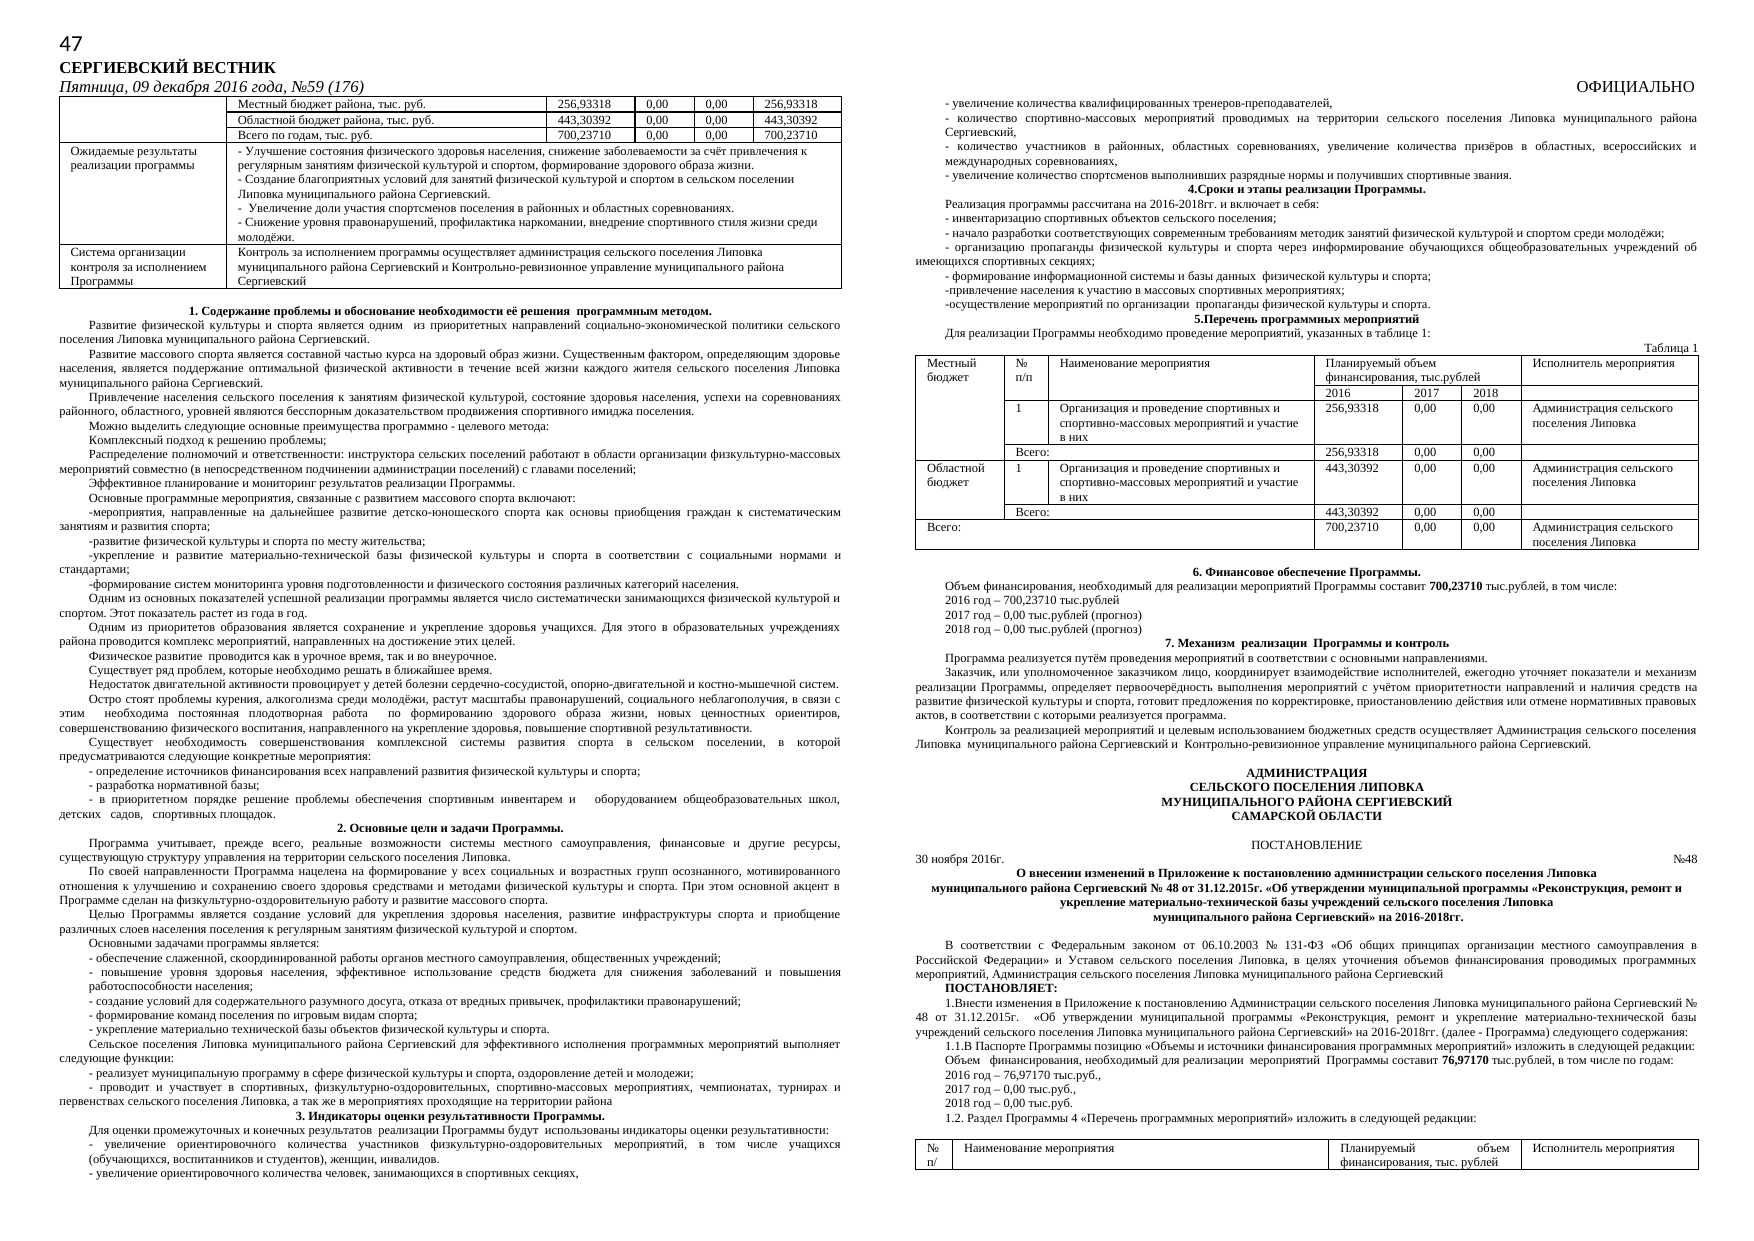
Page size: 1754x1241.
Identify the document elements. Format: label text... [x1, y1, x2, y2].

text - увеличение количество спортсменов выполнивших разрядные нормы и получивших спортивные звания. [945, 168, 1698, 182]
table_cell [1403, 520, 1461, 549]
text ПОСТАНОВЛЯЕТ: [915, 981, 1698, 996]
text Для реализации Программы необходимо проведение мероприятий, указанных в таблице 1: [915, 326, 1698, 340]
text Таблица 1 [915, 340, 1698, 355]
text - формирование информационной системы и базы данных физической культуры и спорта; [915, 268, 1698, 283]
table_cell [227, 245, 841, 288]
text Реализация программы рассчитана на 2016-2018гг. и включает в себя: [915, 197, 1698, 211]
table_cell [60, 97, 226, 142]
text 1. Содержание проблемы и обоснование необходимости её решения программным методом. [59, 303, 842, 318]
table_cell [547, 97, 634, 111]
text 2018 год – 0,00 тыс.руб. [915, 1096, 1698, 1111]
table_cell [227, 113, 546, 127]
text Можно выделить следующие основные преимущества программно - целевого метода: [59, 418, 842, 433]
text - количество спортивно-массовых мероприятий проводимых на территории сельского поселения Липовка муниципального района Сергиевский, [945, 110, 1698, 139]
text - определение источников финансирования всех направлений развития физической культуры и спорта; [59, 763, 842, 778]
text Развитие физической культуры и спорта является одним из приоритетных направлений социально-экономической политики сельского поселения Липовка муниципального района Сергиевский. [59, 318, 842, 347]
text МУНИЦИПАЛЬНОГО РАЙОНА СЕРГИЕВСКИЙ [915, 794, 1698, 809]
text АДМИНИСТРАЦИЯ [915, 766, 1698, 780]
text Объем финансирования, необходимый для реализации мероприятий Программы составит 700,23710 тыс.рублей, в том числе: [915, 579, 1698, 593]
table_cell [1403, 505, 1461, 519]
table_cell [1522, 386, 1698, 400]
text По своей направленности Программа нацелена на формирование у всех социальных и возрастных групп осознанного, мотивированного отношения к улучшению и сохранению своего здоровья средствами и методами физической культуры и спорта. При этом основной акцент в Программе сделан на физкультурно-оздоровительную работу и развитие массового спорта. [59, 864, 842, 907]
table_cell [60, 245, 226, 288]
text -осуществление мероприятий по организации пропаганды физической культуры и спорта. [915, 297, 1698, 312]
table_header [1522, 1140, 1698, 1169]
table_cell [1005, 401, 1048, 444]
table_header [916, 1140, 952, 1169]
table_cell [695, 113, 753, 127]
text 7. Механизм реализации Программы и контроль [915, 636, 1698, 651]
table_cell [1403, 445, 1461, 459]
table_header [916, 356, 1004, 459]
text - укрепление материально технической базы объектов физической культуры и спорта. [89, 1022, 842, 1037]
text В соответствии с Федеральным законом от 06.10.2003 № 131-ФЗ «Об общих принципах организации местного самоуправления в Российской Федерации» и Уставом сельского поселения Липовка, в целях уточнения объемов финансирования проводимых программных мероприятий, Администрация сельского поселения Липовка муниципального района Сергиевский [915, 938, 1698, 981]
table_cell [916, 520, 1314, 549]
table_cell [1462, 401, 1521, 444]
text Существует ряд проблем, которые необходимо решать в ближайшее время. [59, 663, 842, 677]
text Сельское поселения Липовка муниципального района Сергиевский для эффективного исполнения программных мероприятий выполняет следующие функции: [59, 1037, 842, 1065]
text 6. Финансовое обеспечение Программы. [915, 564, 1698, 579]
text Развитие массового спорта является составной частью курса на здоровый образ жизни. Существенным фактором, определяющим здоровье населения, является поддержание оптимальной физической активности в течение всей жизни каждого жителя сельского поселения Липовка муниципального района Сергиевский. [59, 347, 842, 390]
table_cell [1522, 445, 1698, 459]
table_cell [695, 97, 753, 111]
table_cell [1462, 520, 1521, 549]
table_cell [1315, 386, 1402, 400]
text 1.1.В Паспорте Программы позицию «Объемы и источники финансирования программных мероприятий» изложить в следующей редакции: [915, 1039, 1698, 1053]
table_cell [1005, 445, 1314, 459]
text -привлечение населения к участию в массовых спортивных мероприятиях; [915, 283, 1698, 297]
text 2018 год – 0,00 тыс.рублей (прогноз) [915, 622, 1698, 636]
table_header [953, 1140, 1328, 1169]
text 5.Перечень программных мероприятий [915, 312, 1698, 326]
text -мероприятия, направленные на дальнейшее развитие детско-юношеского спорта как основы приобщения граждан к систематическим занятиям и развития спорта; [59, 505, 842, 533]
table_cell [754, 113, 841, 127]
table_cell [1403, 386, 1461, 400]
text - реализует муниципальную программу в сфере физической культуры и спорта, оздоровление детей и молодежи; [59, 1065, 842, 1080]
text Программа реализуется путём проведения мероприятий в соответствии с основными направлениями. [915, 651, 1698, 665]
text СЕЛЬСКОГО ПОСЕЛЕНИЯ ЛИПОВКА [915, 780, 1698, 794]
text - инвентаризацию спортивных объектов сельского поселения; [915, 211, 1698, 225]
text -формирование систем мониторинга уровня подготовленности и физического состояния различных категорий населения. [59, 577, 842, 591]
text - проводит и участвует в спортивных, физкультурно-оздоровительных, спортивно-массовых мероприятиях, чемпионатах, турнирах и первенствах сельского поселения Липовка, а так же в мероприятиях проходящие на территории района [59, 1080, 842, 1108]
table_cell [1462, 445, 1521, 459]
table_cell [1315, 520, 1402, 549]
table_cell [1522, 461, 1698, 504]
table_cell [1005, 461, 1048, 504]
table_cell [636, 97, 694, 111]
text 2017 год – 0,00 тыс.рублей (прогноз) [915, 607, 1698, 622]
text 30 ноября 2016г. №48 [915, 852, 1698, 866]
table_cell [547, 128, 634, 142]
text 2. Основные цели и задачи Программы. [59, 821, 842, 835]
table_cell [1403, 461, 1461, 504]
text 2016 год – 76,97170 тыс.руб., [915, 1067, 1698, 1082]
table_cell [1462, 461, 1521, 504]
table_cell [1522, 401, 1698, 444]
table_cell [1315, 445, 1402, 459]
text 3. Индикаторы оценки результативности Программы. [59, 1108, 842, 1123]
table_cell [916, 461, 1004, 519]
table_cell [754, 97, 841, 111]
text Программа учитывает, прежде всего, реальные возможности системы местного самоуправления, финансовые и другие ресурсы, существующую структуру управления на территории сельского поселения Липовка. [59, 835, 842, 864]
text - повышение уровня здоровья населения, эффективное использование средств бюджета для снижения заболеваний и повышения работоспособности населения; [89, 965, 842, 993]
text - организацию пропаганды физической культуры и спорта через информирование обучающихся общеобразовательных учреждений об имеющихся спортивных секциях; [915, 240, 1698, 268]
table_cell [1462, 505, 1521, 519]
text Распределение полномочий и ответственности: инструктора сельских поселений работают в области организации физкультурно-массовых мероприятий совместно (в непосредственном подчинении администрации поселений) с главами поселений; [59, 447, 842, 476]
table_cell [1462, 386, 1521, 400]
text Для оценки промежуточных и конечных результатов реализации Программы будут использованы индикаторы оценки результативности: [59, 1123, 842, 1137]
text -укрепление и развитие материально-технической базы физической культуры и спорта в соответствии с социальными нормами и стандартами; [59, 548, 842, 577]
text САМАРСКОЙ ОБЛАСТИ [915, 809, 1698, 823]
text - создание условий для содержательного разумного досуга, отказа от вредных привычек, профилактики правонарушений; [89, 993, 842, 1008]
text Одним из основных показателей успешной реализации программы является число систематически занимающихся физической культурой и спортом. Этот показатель растет из года в год. [59, 591, 842, 620]
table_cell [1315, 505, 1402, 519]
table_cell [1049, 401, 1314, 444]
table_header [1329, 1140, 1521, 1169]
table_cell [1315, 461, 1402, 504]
text Остро стоят проблемы курения, алкоголизма среди молодёжи, растут масштабы правонарушений, социального неблагополучия, в связи с этим необходима постоянная плодотворная работа по формированию здорового образа жизни, новых ценностных ориентиров, совершенствованию физического воспитания, направленного на укрепление здоровья, повышение спортивной результативности. [59, 692, 842, 735]
text Привлечение населения сельского поселения к занятиям физической культурой, состояние здоровья населения, успехи на соревнованиях районного, областного, уровней являются бесспорным доказательством продвижения спортивного имиджа поселения. [59, 390, 842, 418]
text Целью Программы является создание условий для укрепления здоровья населения, развитие инфраструктуры спорта и приобщение различных слоев населения поселения к регулярным занятиям физической культурой и спортом. [59, 907, 842, 936]
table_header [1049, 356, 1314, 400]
text Эффективное планирование и мониторинг результатов реализации Программы. [59, 476, 842, 490]
text - формирование команд поселения по игровым видам спорта; [89, 1008, 842, 1022]
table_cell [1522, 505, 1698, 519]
text Основные программные мероприятия, связанные с развитием массового спорта включают: [59, 490, 842, 505]
text муниципального района Сергиевский» на 2016-2018гг. [915, 909, 1698, 924]
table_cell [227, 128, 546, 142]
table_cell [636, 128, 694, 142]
text Объем финансирования, необходимый для реализации мероприятий Программы составит 76,97170 тыс.рублей, в том числе по годам: [915, 1053, 1698, 1067]
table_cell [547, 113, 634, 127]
text - увеличение ориентировочного количества человек, занимающихся в спортивных секциях, [89, 1166, 842, 1180]
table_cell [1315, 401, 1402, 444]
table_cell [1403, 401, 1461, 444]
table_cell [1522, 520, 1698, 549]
text 1.2. Раздел Программы 4 «Перечень программных мероприятий» изложить в следующей редакции: [915, 1111, 1698, 1125]
text Недостаток двигательной активности провоцирует у детей болезни сердечно-сосудистой, опорно-двигательной и костно-мышечной систем. [59, 677, 842, 692]
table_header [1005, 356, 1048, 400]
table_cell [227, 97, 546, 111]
text Комплексный подход к решению проблемы; [59, 433, 842, 447]
text - увеличение количества квалифицированных тренеров-преподавателей, [945, 96, 1698, 110]
text Заказчик, или уполномоченное заказчиком лицо, координирует взаимодействие исполнителей, ежегодно уточняет показатели и механизм реализации Программы, определяет первоочерёдность выполнения мероприятий с учётом приоритетности направлений и наличия средств на развитие физической культуры и спорта, готовит предложения по корректировке, приостановлению действия или отмене нормативных правовых актов, в соответствии с которыми реализуется программа. [915, 665, 1698, 722]
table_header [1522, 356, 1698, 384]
text - начало разработки соответствующих современным требованиям методик занятий физической культурой и спортом среди молодёжи; [915, 225, 1698, 240]
text - увеличение ориентировочного количества участников физкультурно-оздоровительных мероприятий, в том числе учащихся (обучающихся, воспитанников и студентов), женщин, инвалидов. [89, 1137, 842, 1166]
text О внесении изменений в Приложение к постановлению администрации сельского поселения Липовка [915, 866, 1698, 881]
text Существует необходимость совершенствования комплексной системы развития спорта в сельском поселении, в которой предусматриваются следующие конкретные мероприятия: [59, 735, 842, 763]
text - разработка нормативной базы; [59, 778, 842, 792]
text - в приоритетном порядке решение проблемы обеспечения спортивным инвентарем и оборудованием общеобразовательных школ, детских садов, спортивных площадок. [59, 792, 842, 821]
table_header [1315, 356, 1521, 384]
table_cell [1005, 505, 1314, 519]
text ПОСТАНОВЛЕНИЕ [915, 837, 1698, 852]
text - количество участников в районных, областных соревнованиях, увеличение количества призёров в областных, всероссийских и международных соревнованиях, [945, 139, 1698, 168]
text Физическое развитие проводится как в урочное время, так и во внеурочное. [59, 648, 842, 663]
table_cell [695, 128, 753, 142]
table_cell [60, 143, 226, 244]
text 2017 год – 0,00 тыс.руб., [915, 1082, 1698, 1096]
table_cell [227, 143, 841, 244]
text - обеспечение слаженной, скоординированной работы органов местного самоуправления, общественных учреждений; [89, 950, 842, 965]
text 4.Сроки и этапы реализации Программы. [915, 182, 1698, 197]
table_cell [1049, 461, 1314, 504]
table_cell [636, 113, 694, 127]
text -развитие физической культуры и спорта по месту жительства; [59, 533, 842, 548]
text 2016 год – 700,23710 тыс.рублей [915, 593, 1698, 607]
text Контроль за реализацией мероприятий и целевым использованием бюджетных средств осуществляет Администрация сельского поселения Липовка муниципального района Сергиевский и Контрольно-ревизионное управление муниципального района Сергиевский. [915, 722, 1698, 751]
text муниципального района Сергиевский № 48 от 31.12.2015г. «Об утверждении муниципальной программы «Реконструкция, ремонт и укрепление материально-технической базы учреждений сельского поселения Липовка [915, 881, 1698, 909]
text Основными задачами программы является: [59, 936, 842, 950]
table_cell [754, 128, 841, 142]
text Одним из приоритетов образования является сохранение и укрепление здоровья учащихся. Для этого в образовательных учреждениях района проводится комплекс мероприятий, направленных на достижение этих целей. [59, 620, 842, 648]
text 1.Внести изменения в Приложение к постановлению Администрации сельского поселения Липовка муниципального района Сергиевский № 48 от 31.12.2015г. «Об утверждении муниципальной программы «Реконструкция, ремонт и укрепление материально-технической базы учреждений сельского поселения Липовка муниципального района Сергиевский» на 2016-2018гг. (далее - Программа) следующего содержания: [915, 996, 1698, 1039]
